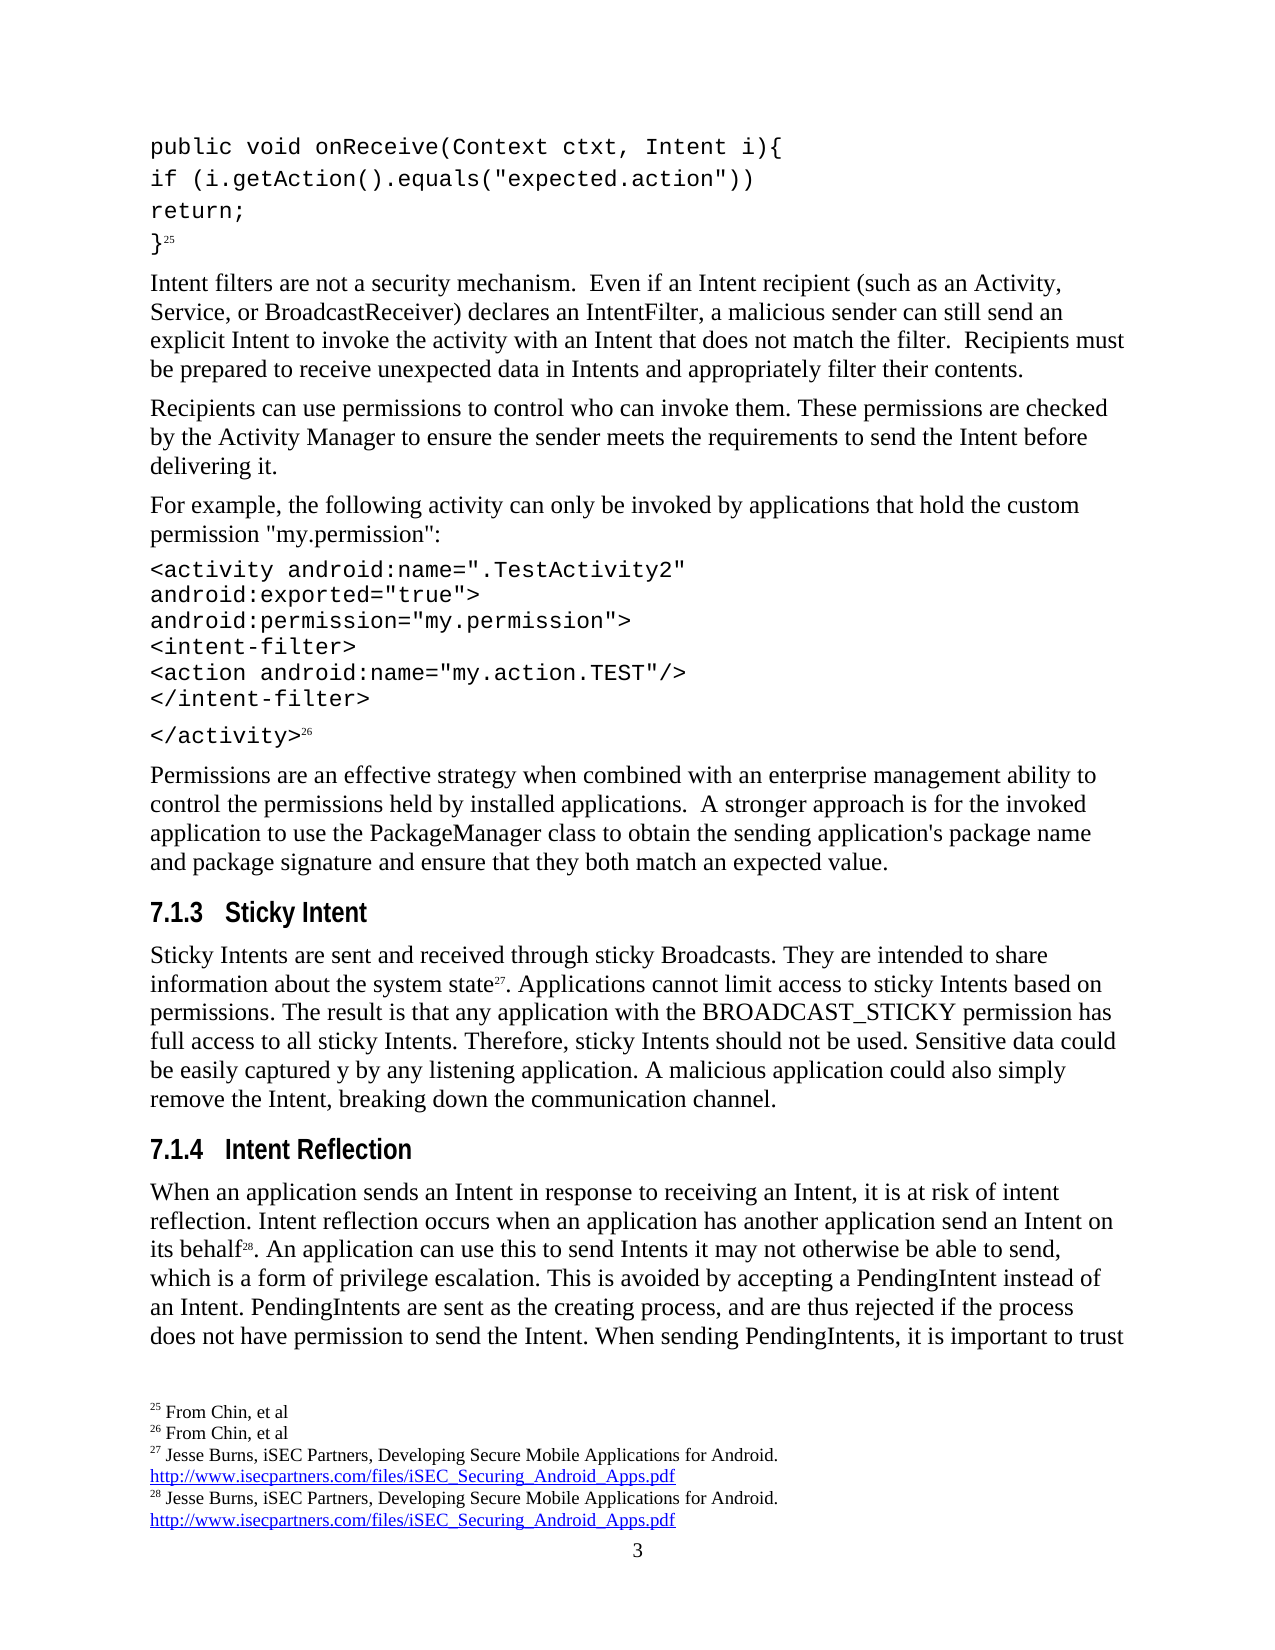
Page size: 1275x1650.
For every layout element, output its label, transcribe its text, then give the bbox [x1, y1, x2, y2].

text } [150, 232, 1125, 257]
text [150, 1177, 1125, 1349]
text if (i.getAction().equals("expected.action")) [150, 167, 1125, 193]
subtitle Intent Reflection [150, 1137, 1125, 1164]
text <action android:name="my.action.TEST"/> [150, 662, 1125, 688]
text Intent filters are not a security mechanism. Even if an Intent recipient (such as an Activity, Service, or BroadcastReceiver) declares an IntentFilter, a malicious sender can still send an explicit Intent to invoke the activity with an Intent that does not match the filter. Recipients must be prepared to receive unexpected data in Intents and appropriately filter their contents. [150, 268, 1125, 383]
text return; [150, 199, 1125, 225]
text <intent-filter> [150, 636, 1125, 662]
text Permissions are an effective strategy when combined with an enterprise management ability to control the permissions held by installed applications. A stronger approach is for the invoked application to use the PackageManager class to obtain the sending application's package name and package signature and ensure that they both match an expected value. [150, 760, 1125, 875]
text For example, the following activity can only be invoked by applications that hold the custom permission "my.permission": [150, 490, 1125, 547]
text android:exported="true"> [150, 584, 1125, 610]
text android:permission="my.permission"> [150, 610, 1125, 636]
text </activity> [150, 724, 1125, 750]
text Sticky Intents are sent and received through sticky Broadcasts. They are intended to share information about the system state. Applications cannot limit access to sticky Intents based on permissions. The result is that any application with the BROADCAST_STICKY permission has full access to all sticky Intents. Therefore, sticky Intents should not be used. Sensitive data could be easily captured y by any listening application. A malicious application could also simply remove the Intent, breaking down the communication channel. [150, 940, 1125, 1112]
text <activity android:name=".TestActivity2" [150, 558, 1125, 584]
text Recipients can use permissions to control who can invoke them. These permissions are checked by the Activity Manager to ensure the sender meets the requirements to send the Intent before delivering it. [150, 393, 1125, 479]
text </intent-filter> [150, 688, 1125, 713]
subtitle Sticky Intent [150, 900, 1125, 927]
text public void onReceive(Context ctxt, Intent i){ [150, 135, 1125, 161]
